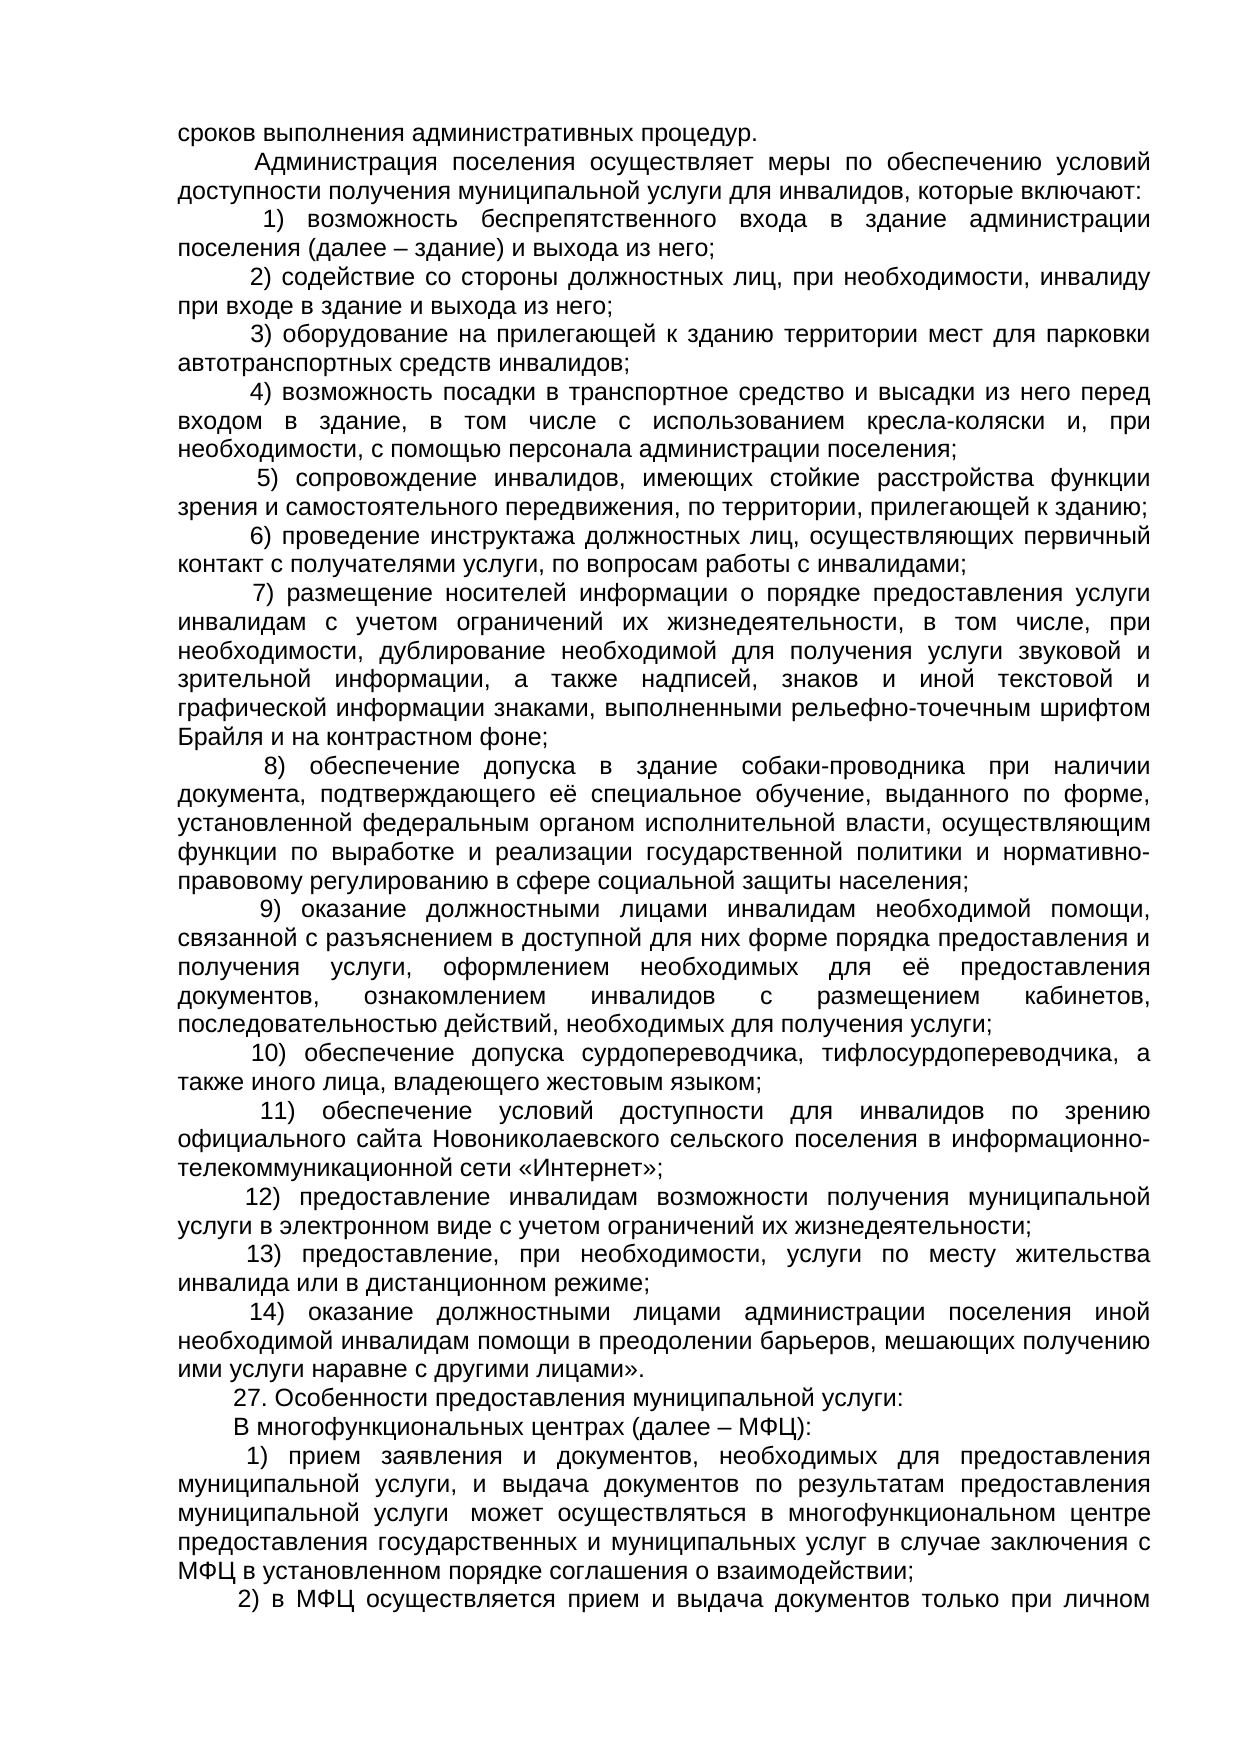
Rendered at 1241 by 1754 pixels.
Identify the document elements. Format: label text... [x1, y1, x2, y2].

text 1) прием заявления и документов, необходимых для предоставления муниципальной услуги, и выдача документов по результатам предоставления муниципальной услуги может осуществляться в многофункциональном центре предоставления государственных и муниципальных услуг в случае заключения с МФЦ в установленном порядке соглашения о взаимодействии; [177, 1441, 1152, 1584]
text 6) проведение инструктажа должностных лиц, осуществляющих первичный контакт с получателями услуги, по вопросам работы с инвалидами; [177, 521, 1152, 578]
text 3) оборудование на прилегающей к зданию территории мест для парковки автотранспортных средств инвалидов; [177, 319, 1152, 377]
text В многофункциональных центрах (далее – МФЦ): [177, 1412, 1152, 1441]
text 27. Особенности предоставления муниципальной услуги: [177, 1383, 1152, 1412]
text 5) сопровождение инвалидов, имеющих стойкие расстройства функции зрения и самостоятельного передвижения, по территории, прилегающей к зданию; [177, 463, 1152, 521]
text 1) возможность беспрепятственного входа в здание администрации поселения (далее – здание) и выхода из него; [177, 204, 1152, 262]
text 7) размещение носителей информации о порядке предоставления услуги инвалидам с учетом ограничений их жизнедеятельности, в том числе, при необходимости, дублирование необходимой для получения услуги звуковой и зрительной информации, а также надписей, знаков и иной текстовой и графической информации знаками, выполненными рельефно-точечным шрифтом Брайля и на контрастном фоне; [177, 578, 1152, 751]
text 13) предоставление, при необходимости, услуги по месту жительства инвалида или в дистанционном режиме; [177, 1239, 1152, 1297]
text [177, 118, 1152, 147]
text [177, 1584, 1152, 1613]
text 4) возможность посадки в транспортное средство и высадки из него перед входом в здание, в том числе с использованием кресла-коляски и, при необходимости, с помощью персонала администрации поселения; [177, 377, 1152, 463]
text 12) предоставление инвалидам возможности получения муниципальной услуги в электронном виде с учетом ограничений их жизнедеятельности; [177, 1182, 1152, 1239]
text 2) содействие со стороны должностных лиц, при необходимости, инвалиду при входе в здание и выхода из него; [177, 262, 1152, 319]
text Администрация поселения осуществляет меры по обеспечению условий доступности получения муниципальной услуги для инвалидов, которые включают: [177, 147, 1152, 204]
text 8) обеспечение допуска в здание собаки-проводника при наличии документа, подтверждающего её специальное обучение, выданного по форме, установленной федеральным органом исполнительной власти, осуществляющим функции по выработке и реализации государственной политики и нормативно-правовому регулированию в сфере социальной защиты населения; [177, 751, 1152, 894]
text 14) оказание должностными лицами администрации поселения иной необходимой инвалидам помощи в преодолении барьеров, мешающих получению ими услуги наравне с другими лицами». [177, 1297, 1152, 1383]
text 9) оказание должностными лицами инвалидам необходимой помощи, связанной с разъяснением в доступной для них форме порядка предоставления и получения услуги, оформлением необходимых для её предоставления документов, ознакомлением инвалидов с размещением кабинетов, последовательностью действий, необходимых для получения услуги; [177, 894, 1152, 1038]
text 10) обеспечение допуска сурдопереводчика, тифлосурдопереводчика, а также иного лица, владеющего жестовым языком; [177, 1038, 1152, 1096]
text 11) обеспечение условий доступности для инвалидов по зрению официального сайта Новониколаевского сельского поселения в информационно-телекоммуникационной сети «Интернет»; [177, 1096, 1152, 1182]
